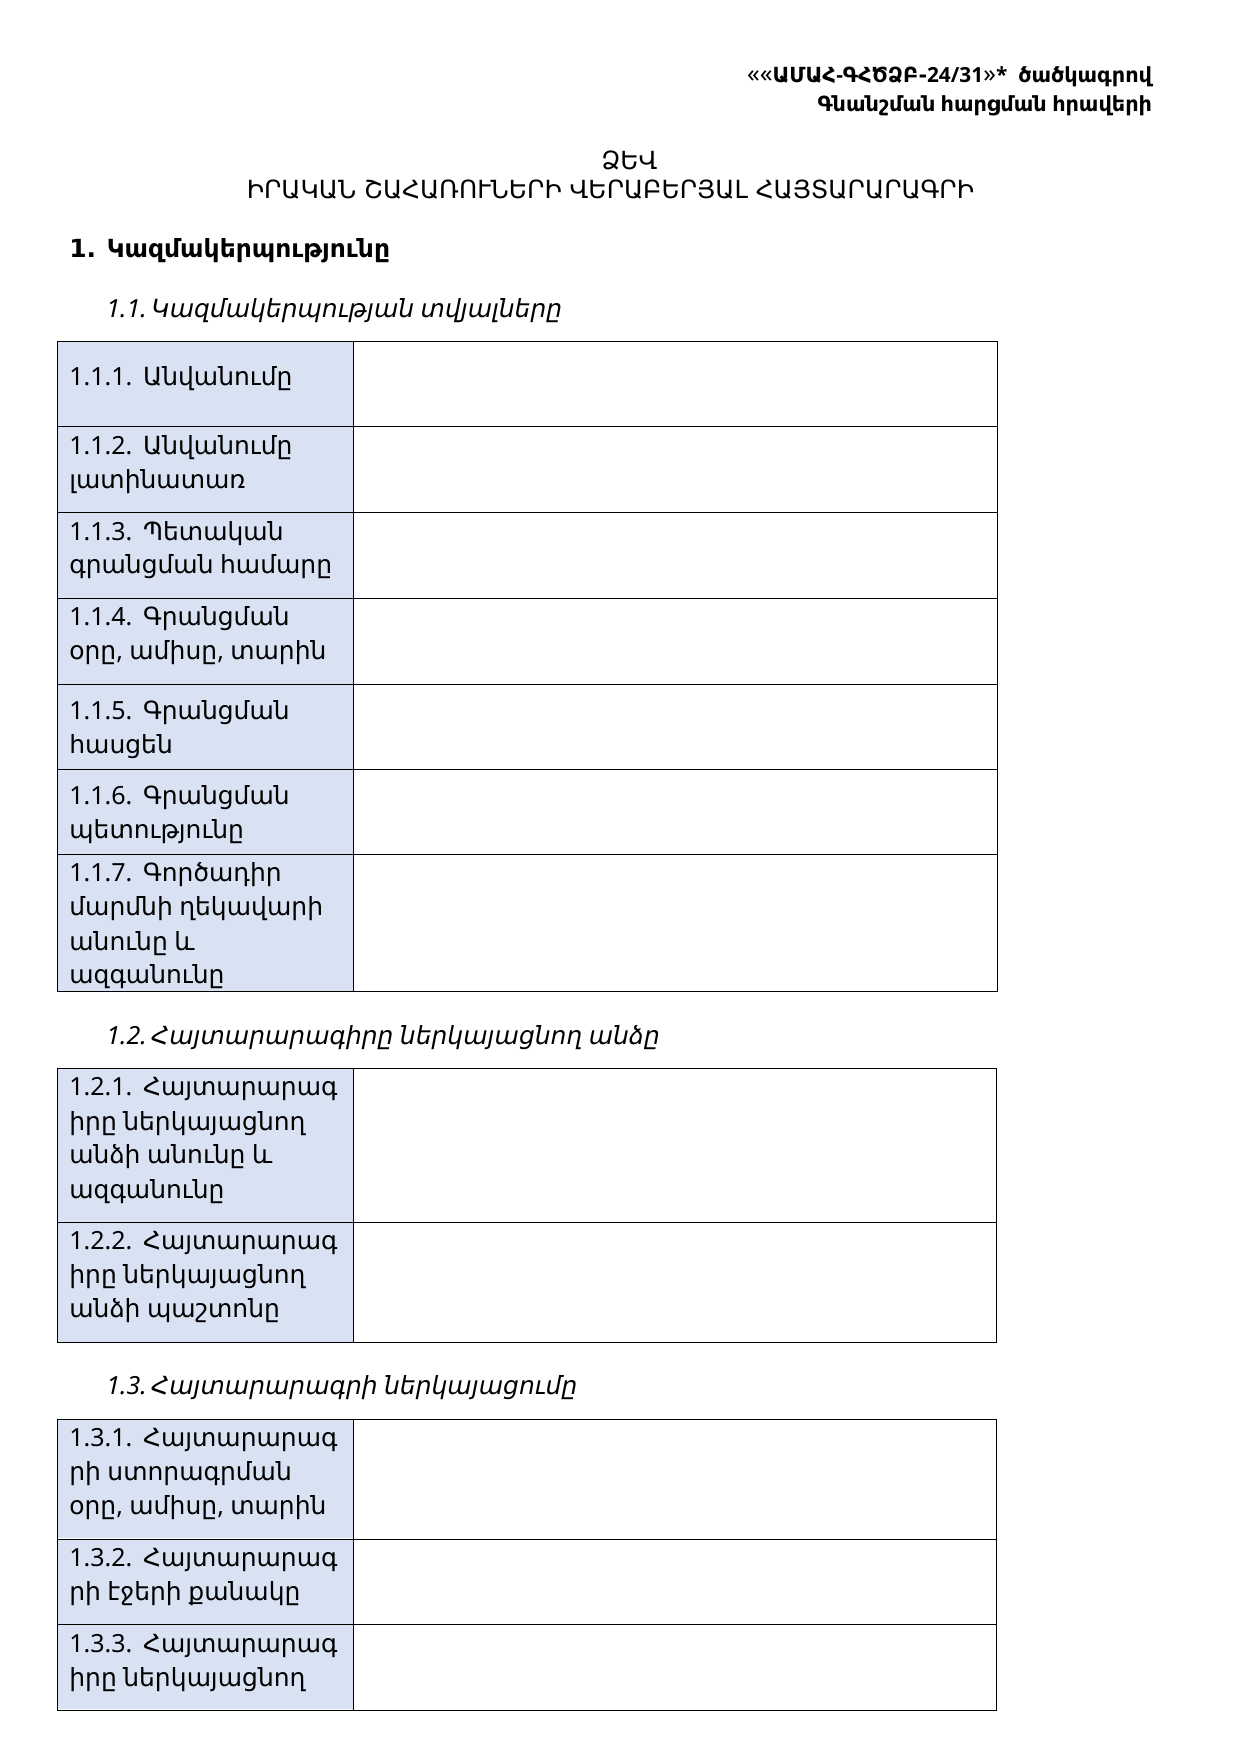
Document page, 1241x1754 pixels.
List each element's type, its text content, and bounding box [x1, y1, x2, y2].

table_header Հայտարարագիրը ներկայացնող անձի անունը և ազգանունը [58, 1069, 353, 1222]
table_header [354, 1420, 996, 1538]
table_cell [354, 599, 997, 684]
table_cell [354, 1223, 996, 1342]
table_cell Գործադիր մարմնի ղեկավարի անունը և ազգանունը [58, 855, 353, 991]
table_cell Անվանումը լատինատառ [58, 427, 353, 512]
text ՁԵՎ [69, 146, 1152, 176]
table_cell [354, 685, 997, 769]
list Կազմակերպությունը [69, 234, 1152, 263]
list Կազմակերպության տվյալները [106, 290, 1152, 324]
table_header [354, 1069, 996, 1222]
table_header [354, 342, 997, 426]
table_cell Գրանցման պետությունը [58, 770, 353, 854]
table_cell [354, 1625, 996, 1709]
table_cell [354, 855, 997, 991]
table_cell Գրանցման հասցեն [58, 685, 353, 769]
table_cell Պետական գրանցման համարը [58, 513, 353, 598]
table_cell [58, 1625, 353, 1709]
text ԻՐԱԿԱՆ ՇԱՀԱՌՈՒՆԵՐԻ ՎԵՐԱԲԵՐՅԱԼ ՀԱՅՏԱՐԱՐԱԳՐԻ [69, 176, 1152, 205]
table_cell [354, 427, 997, 512]
table_header Հայտարարագրի ստորագրման օրը, ամիսը, տարին [58, 1420, 353, 1538]
table_cell [354, 1540, 996, 1624]
list Հայտարարագիրը ներկայացնող անձը [106, 1017, 1152, 1051]
table_header Անվանումը [58, 342, 353, 426]
table_cell [354, 513, 997, 598]
list Հայտարարագրի ներկայացումը [106, 1368, 1152, 1402]
table_cell Հայտարարագիրը ներկայացնող անձի պաշտոնը [58, 1223, 353, 1342]
table_cell Հայտարարագրի էջերի քանակը [58, 1540, 353, 1624]
text Գնանշման հարցման հրավերի [69, 89, 1152, 118]
table_cell Գրանցման օրը, ամիսը, տարին [58, 599, 353, 684]
table_cell [354, 770, 997, 854]
text ««ԱՄԱՀ-ԳՀԾՁԲ-24/31»* ծածկագրով [69, 56, 1152, 89]
